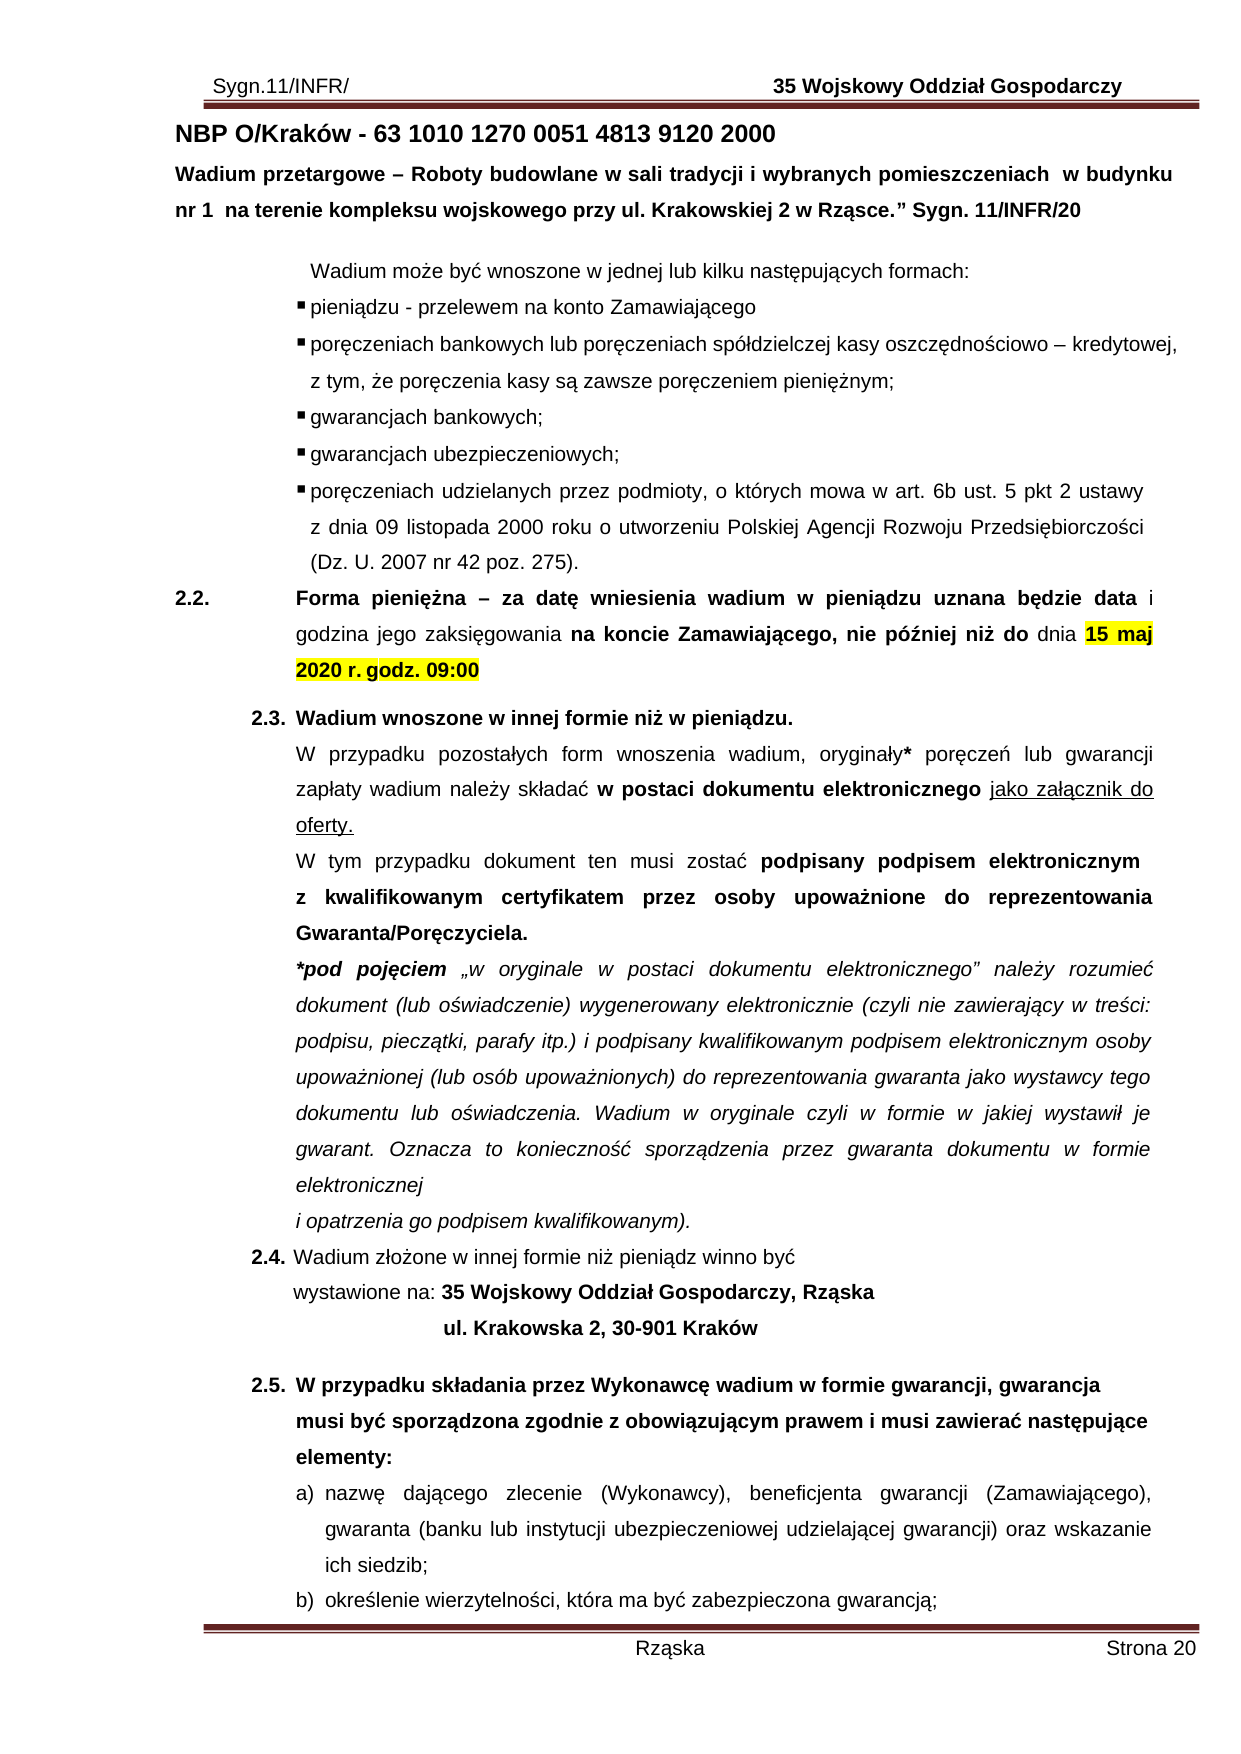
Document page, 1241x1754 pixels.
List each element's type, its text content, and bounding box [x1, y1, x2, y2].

list gwarancjach ubezpieczeniowych; [295, 442, 1181, 467]
text *pod pojęciem „w oryginale w postaci dokumentu elektronicznego” należy rozumieć dokument (lub oświadczenie) wygenerowany elektronicznie (czyli nie zawierający w treści: podpisu, pieczątki, parafy itp.) i podpisany kwalifikowanym podpisem elektronicznym osoby upoważnionej (lub osób upoważnionych) do reprezentowania gwaranta jako wystawcy tego dokumentu lub oświadczenia. Wadium w oryginale czyli w formie w jakiej wystawił je gwarant. Oznacza to konieczność sporządzenia przez gwaranta dokumentu w formie elektronicznej i opatrzenia go podpisem kwalifikowanym). [296, 957, 1154, 1232]
list gwarancjach bankowych; [295, 405, 1181, 430]
text Wadium przetargowe – Roboty budowlane w sali tradycji i wybranych pomieszczeniach w budynku nr 1 na terenie kompleksu wojskowego przy ul. Krakowskiej 2 w Rząsce.” Sygn. 11/INFR/20 [175, 162, 1181, 222]
list poręczeniach udzielanych przez podmioty, o których mowa w art. 6b ust. 5 pkt 2 ustawy z dnia 09 listopada 2000 roku o utworzeniu Polskiej Agencji Rozwoju Przedsiębiorczości (Dz. U. 2007 nr 42 poz. 275). [295, 479, 1153, 574]
list nazwę dającego zlecenie (Wykonawcy), beneficjenta gwarancji (Zamawiającego), gwaranta (banku lub instytucji ubezpieczeniowej udzielającej gwarancji) oraz wskazanie ich siedzib; [296, 1481, 1152, 1577]
list pieniądzu - przelewem na konto Zamawiającego [295, 295, 1181, 320]
subtitle Forma pieniężna – za datę wniesienia wadium w pieniądzu uznana będzie data i godzina jego zaksięgowania na koncie Zamawiającego, nie później niż do dnia 15 maj 2020 r. godz. 09:00 [175, 586, 1154, 681]
subtitle W przypadku składania przez Wykonawcę wadium w formie gwarancji, gwarancja musi być sporządzona zgodnie z obowiązującym prawem i musi zawierać następujące elementy: [251, 1373, 1153, 1469]
text z tym, że poręczenia kasy są zawsze poręczeniem pieniężnym; [310, 369, 1181, 393]
text NBP O/Kraków - 63 1010 1270 0051 4813 9120 2000 [175, 119, 1181, 147]
list określenie wierzytelności, która ma być zabezpieczona gwarancją; [296, 1589, 1181, 1613]
list poręczeniach bankowych lub poręczeniach spółdzielczej kasy oszczędnościowo – kredytowej, [295, 332, 1181, 357]
text W przypadku pozostałych form wnoszenia wadium, oryginały* poręczeń lub gwarancji zapłaty wadium należy składać w postaci dokumentu elektronicznego jako załącznik do oferty. W tym przypadku dokument ten musi zostać podpisany podpisem elektronicznym z kwalifikowanym certyfikatem przez osoby upoważnione do reprezentowania Gwaranta/Poręczyciela. [296, 741, 1153, 945]
text ul. Krakowska 2, 30-901 Kraków [443, 1316, 1181, 1339]
subtitle Wadium wnoszone w innej formie niż w pieniądzu. [251, 705, 1181, 729]
text Wadium może być wnoszone w jednej lub kilku następujących formach: [310, 259, 1181, 283]
list Wadium złożone w innej formie niż pieniądz winno być wystawione na: 35 Wojskowy Oddział Gospodarczy, Rząska [251, 1244, 903, 1304]
